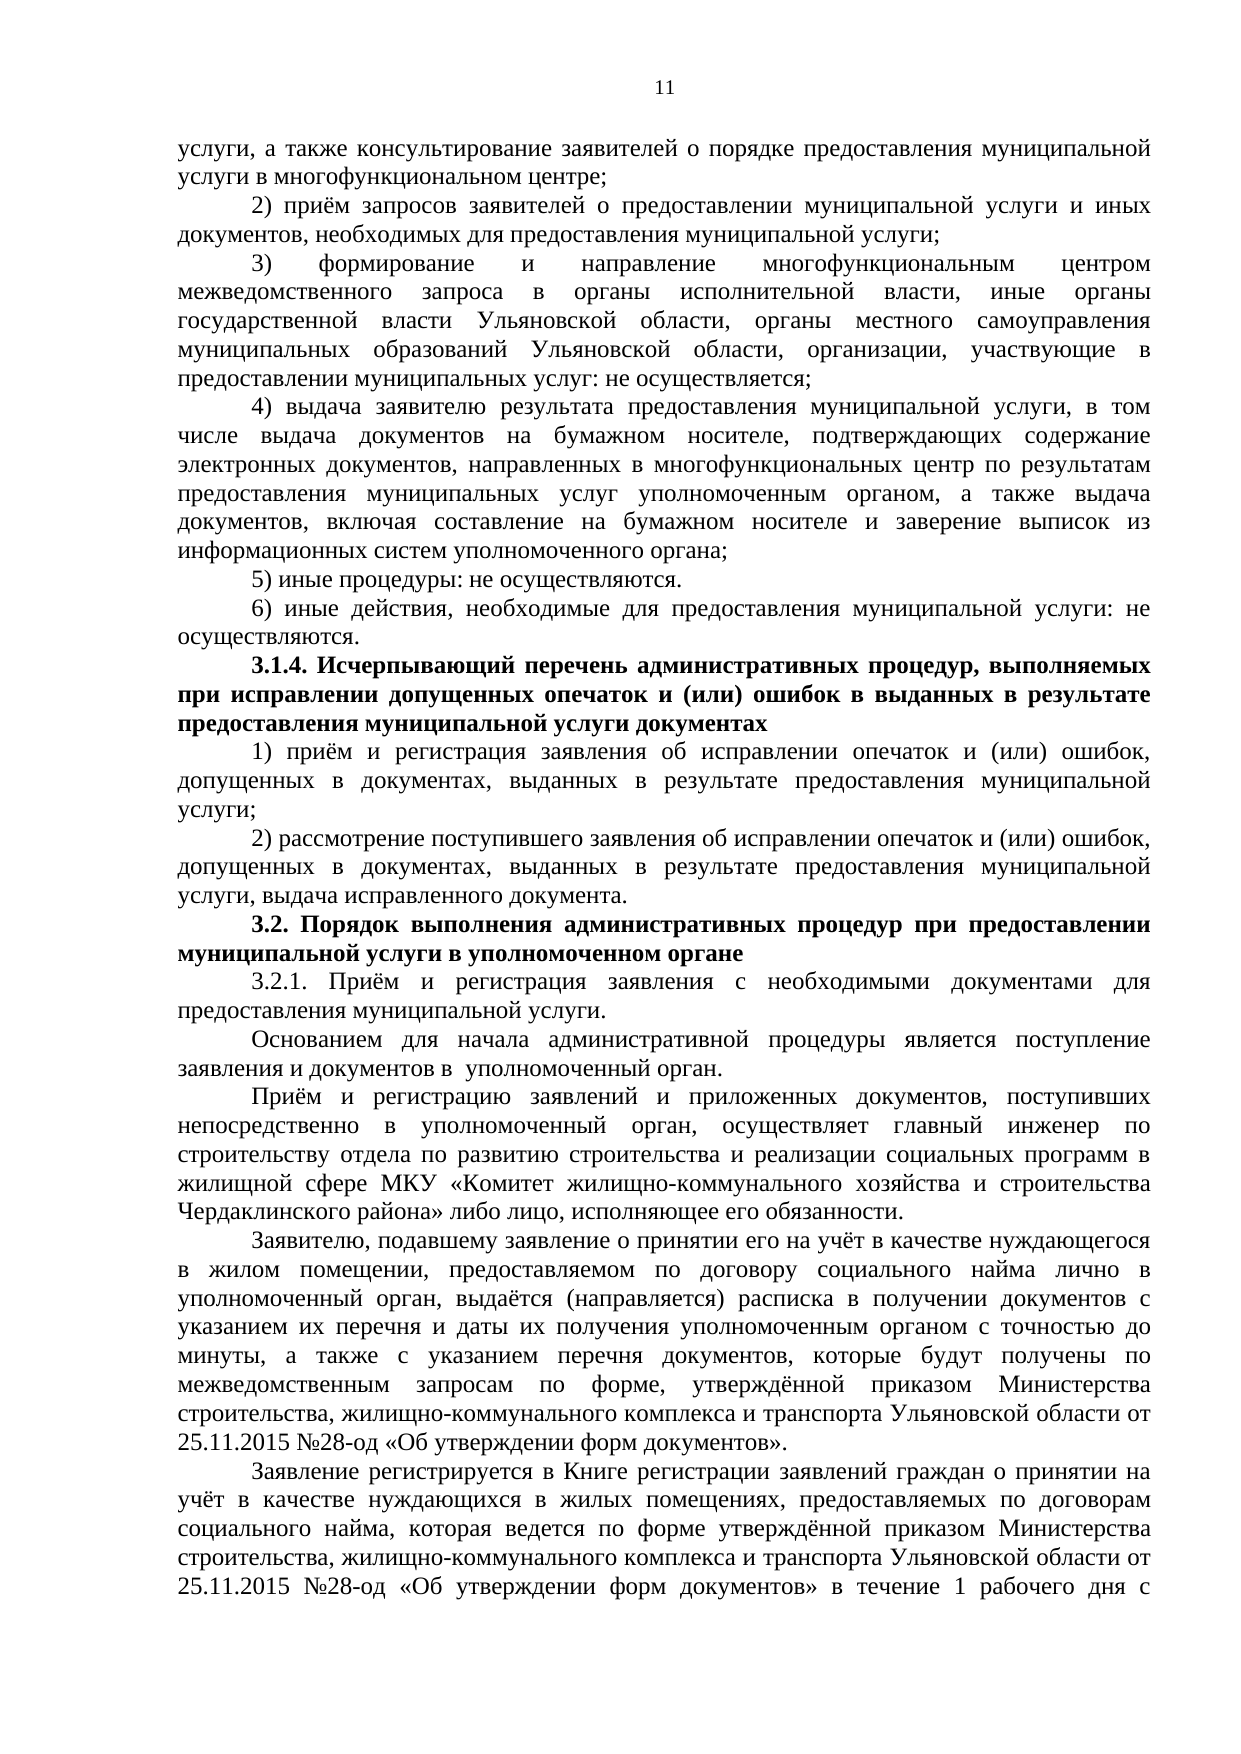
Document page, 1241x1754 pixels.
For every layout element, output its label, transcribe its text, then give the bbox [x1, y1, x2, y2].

text 2) рассмотрение поступившего заявления об исправлении опечаток и (или) ошибок, допущенных в документах, выданных в результате предоставления муниципальной услуги, выдача исправленного документа. [177, 823, 1152, 909]
text 2) приём запросов заявителей о предоставлении муниципальной услуги и иных документов, необходимых для предоставления муниципальной услуги; [177, 190, 1152, 248]
text 1) приём и регистрация заявления об исправлении опечаток и (или) ошибок, допущенных в документах, выданных в результате предоставления муниципальной услуги; [177, 736, 1152, 823]
text Приём и регистрацию заявлений и приложенных документов, поступивших непосредственно в уполномоченный орган, осуществляет главный инженер по строительству отдела по развитию строительства и реализации социальных программ в жилищной сфере МКУ «Комитет жилищно-коммунального хозяйства и строительства Чердаклинского района» либо лицо, исполняющее его обязанности. [177, 1081, 1152, 1225]
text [177, 133, 1152, 190]
text 5) иные процедуры: не осуществляются. [177, 564, 1152, 593]
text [177, 1456, 1152, 1599]
text 3) формирование и направление многофункциональным центром межведомственного запроса в органы исполнительной власти, иные органы государственной власти Ульяновской области, органы местного самоуправления муниципальных образований Ульяновской области, организации, участвующие в предоставлении муниципальных услуг: не осуществляется; [177, 248, 1152, 391]
text 3.2.1. Приём и регистрация заявления с необходимыми документами для предоставления муниципальной услуги. [177, 966, 1152, 1024]
text 3.1.4. Исчерпывающий перечень административных процедур, выполняемых при исправлении допущенных опечаток и (или) ошибок в выданных в результате предоставления муниципальной услуги документах [177, 650, 1152, 736]
text 3.2. Порядок выполнения административных процедур при предоставлении муниципальной услуги в уполномоченном органе [177, 909, 1152, 966]
text 4) выдача заявителю результата предоставления муниципальной услуги, в том числе выдача документов на бумажном носителе, подтверждающих содержание электронных документов, направленных в многофункциональных центр по результатам предоставления муниципальных услуг уполномоченным органом, а также выдача документов, включая составление на бумажном носителе и заверение выписок из информационных систем уполномоченного органа; [177, 391, 1152, 564]
text Основанием для начала административной процедуры является поступление заявления и документов в уполномоченный орган. [177, 1024, 1152, 1081]
text Заявителю, подавшему заявление о принятии его на учёт в качестве нуждающегося в жилом помещении, предоставляемом по договору социального найма лично в уполномоченный орган, выдаётся (направляется) расписка в получении документов с указанием их перечня и даты их получения уполномоченным органом с точностью до минуты, а также с указанием перечня документов, которые будут получены по межведомственным запросам по форме, утверждённой приказом Министерства строительства, жилищно-коммунального комплекса и транспорта Ульяновской области от 25.11.2015 №28-од «Об утверждении форм документов». [177, 1225, 1152, 1456]
text 6) иные действия, необходимые для предоставления муниципальной услуги: не осуществляются. [177, 593, 1152, 650]
